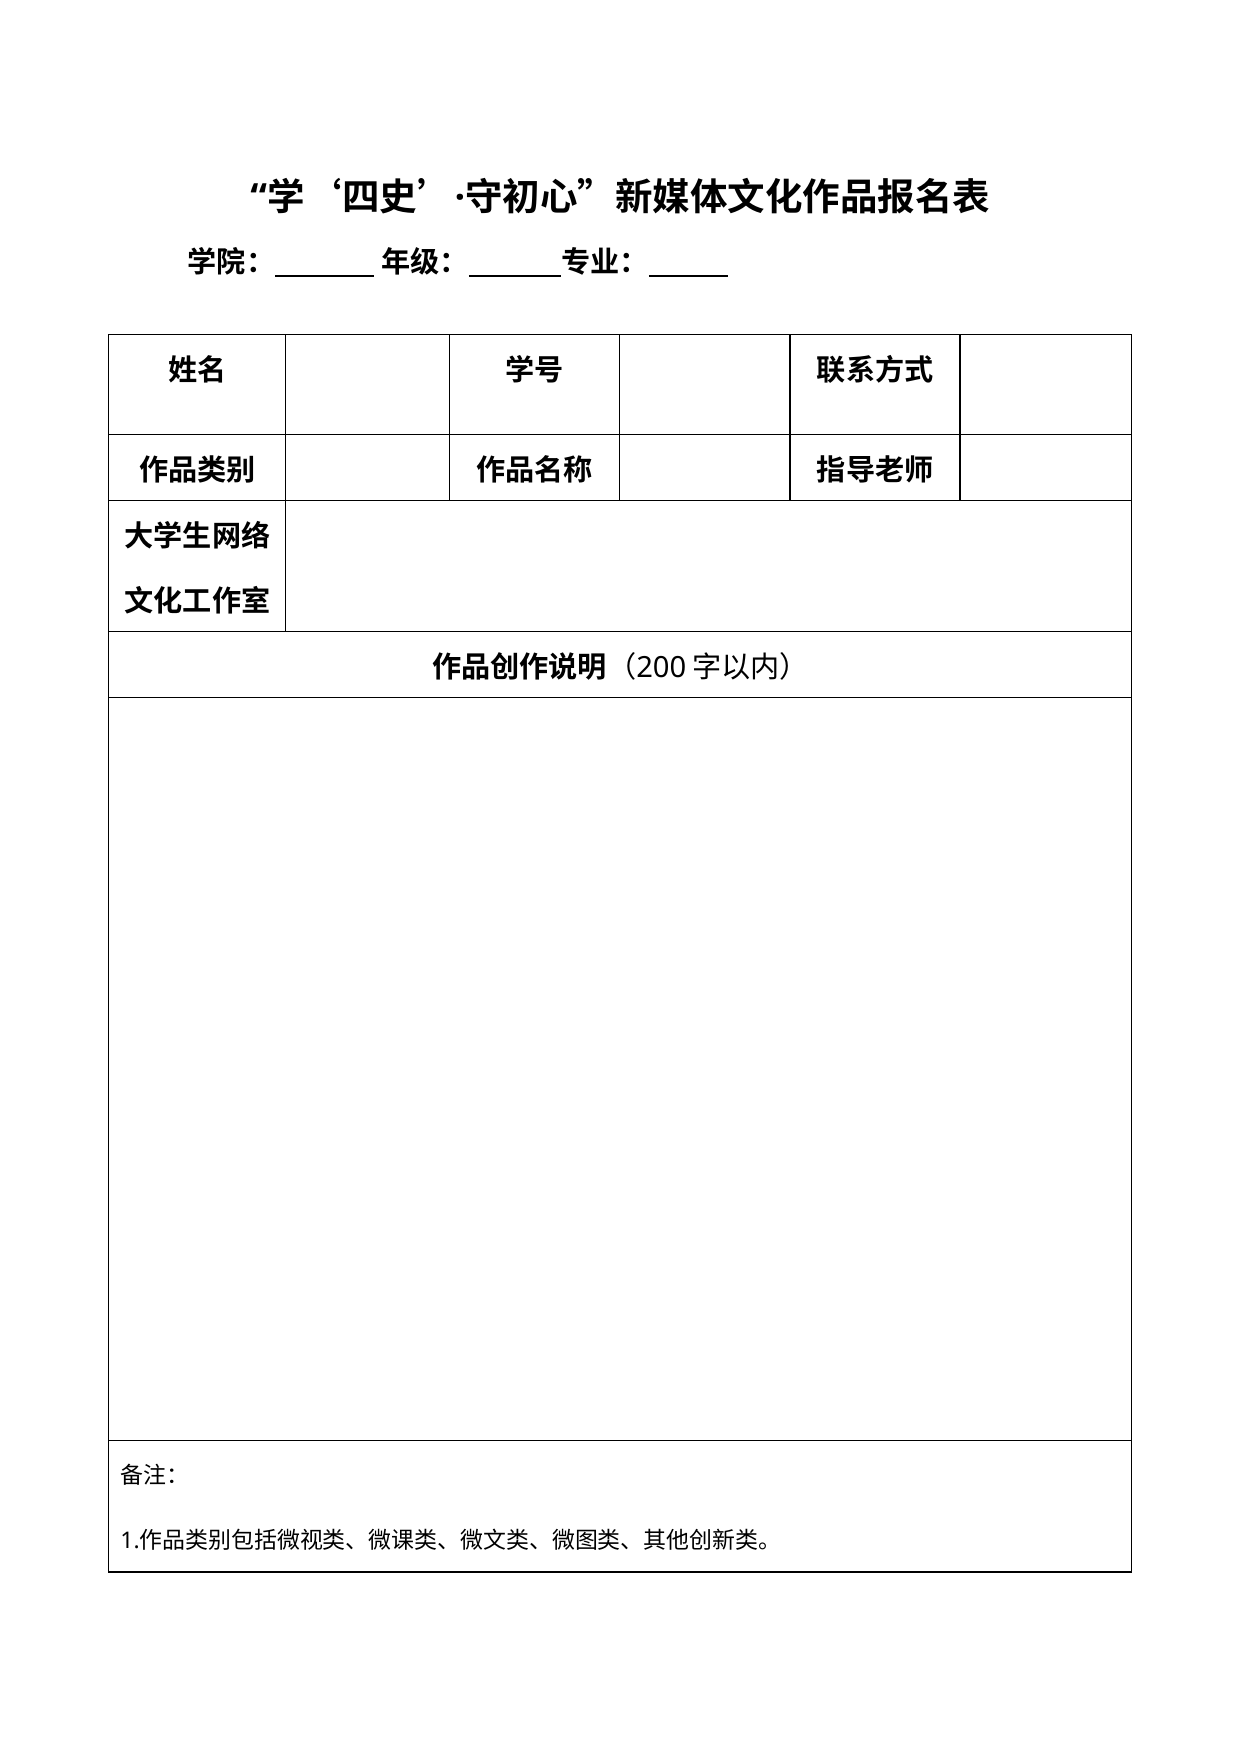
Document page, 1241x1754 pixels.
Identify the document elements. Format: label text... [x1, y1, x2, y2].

table_cell 作品类别 [109, 435, 285, 500]
table_header [961, 335, 1131, 434]
table_cell 作品创作说明（200字以内） [109, 632, 1131, 697]
table_cell [961, 435, 1131, 500]
table_cell [620, 435, 789, 500]
table_cell [286, 435, 449, 500]
table_cell 作品名称 [450, 435, 619, 500]
table_cell 指导老师 [791, 435, 959, 500]
text “学‘四史’·守初心”新媒体文化作品报名表 [187, 162, 1053, 227]
table_header [620, 335, 789, 434]
table_header [286, 335, 449, 434]
table_header 姓名 [109, 335, 285, 434]
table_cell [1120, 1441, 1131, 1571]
table_header 学号 [450, 335, 619, 434]
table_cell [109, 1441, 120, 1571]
table_cell [109, 698, 1131, 1440]
table_cell [286, 501, 1131, 631]
text 学院： 年级： 专业： [187, 227, 1053, 292]
table_header 联系方式 [791, 335, 959, 434]
table_cell 大学生网络文化工作室 [109, 501, 285, 631]
